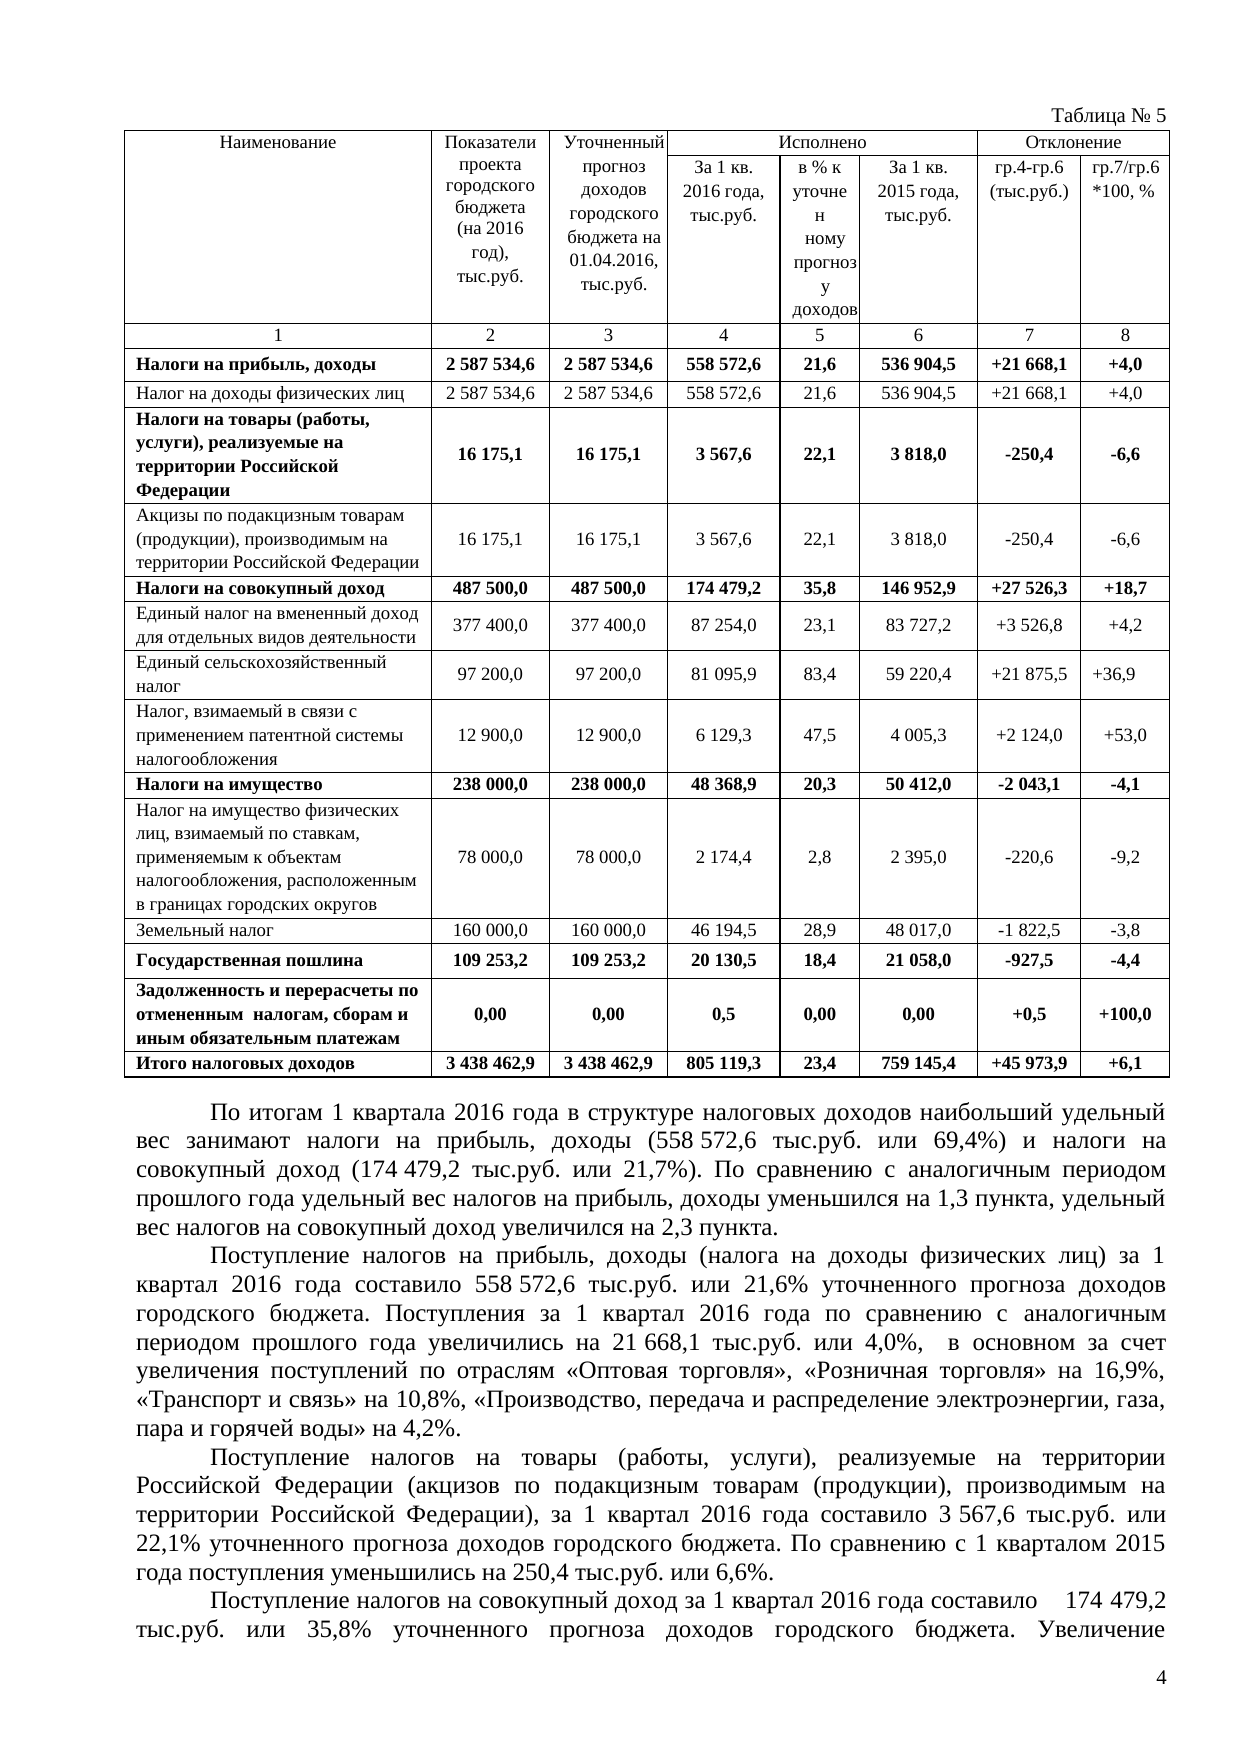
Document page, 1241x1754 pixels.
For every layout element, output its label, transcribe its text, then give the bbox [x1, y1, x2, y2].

table_cell -2 043,1 [978, 773, 1080, 797]
table_cell За 1 кв. 2016 года, тыс.руб. [668, 156, 779, 323]
table_cell Единый сельскохозяйственный налог [125, 651, 431, 699]
table_cell 2 587 534,6 [550, 349, 667, 381]
table_cell 7 [978, 324, 1080, 348]
table_cell 536 904,5 [860, 382, 977, 407]
table_cell 3 438 462,9 [550, 1052, 667, 1076]
table_cell Итого налоговых доходов [125, 1052, 431, 1076]
table_cell -1 822,5 [978, 919, 1080, 943]
table_cell 805 119,3 [668, 1052, 779, 1076]
table_cell 87 254,0 [668, 602, 779, 650]
table_cell -6,6 [1081, 504, 1169, 576]
table_cell +6,1 [1081, 1052, 1169, 1076]
table_cell 21,6 [781, 349, 859, 381]
table_cell 59 220,4 [860, 651, 977, 699]
table_cell -3,8 [1081, 919, 1169, 943]
table_cell 21,6 [781, 382, 859, 407]
table_cell 2 587 534,6 [432, 382, 549, 407]
table_cell 48 017,0 [860, 919, 977, 943]
table_cell 0,00 [860, 979, 977, 1051]
table_cell -927,5 [978, 944, 1080, 978]
table_cell Акцизы по подакцизным товарам (продукции), производимым на территории Российской Федерации [125, 504, 431, 576]
table_cell 238 000,0 [550, 773, 667, 797]
table_cell 4 [668, 324, 779, 348]
table_cell 2,8 [781, 799, 859, 917]
table_cell 81 095,9 [668, 651, 779, 699]
table_cell 160 000,0 [550, 919, 667, 943]
table_cell 20 130,5 [668, 944, 779, 978]
table_cell Единый налог на вмененный доход для отдельных видов деятельности [125, 602, 431, 650]
table_cell 3 818,0 [860, 408, 977, 503]
table_cell +4,2 [1081, 602, 1169, 650]
table_cell 0,00 [432, 979, 549, 1051]
table_header Уточненный прогноз доходов городского бюджета на 01.04.2016, тыс.руб. [550, 131, 667, 323]
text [136, 1585, 1166, 1643]
table_cell 558 572,6 [668, 382, 779, 407]
table_cell +0,5 [978, 979, 1080, 1051]
table_cell Налог на доходы физических лиц [125, 382, 431, 407]
table_cell 109 253,2 [550, 944, 667, 978]
table_cell 16 175,1 [550, 408, 667, 503]
table_cell +21 875,5 [978, 651, 1080, 699]
table_cell 0,00 [781, 979, 859, 1051]
table_cell 146 952,9 [860, 577, 977, 601]
table_cell 16 175,1 [550, 504, 667, 576]
table_cell 2 174,4 [668, 799, 779, 917]
table_cell Налог на имущество физических лиц, взимаемый по ставкам, применяемым к объектам налогообложения, расположенным в границах городских округов [125, 799, 431, 917]
table_cell 3 567,6 [668, 504, 779, 576]
text Поступление налогов на прибыль, доходы (налога на доходы физических лиц) за 1 квартал 2016 года составило 558 572,6 тыс.руб. или 21,6% уточненного прогноза доходов городского бюджета. Поступления за 1 квартал 2016 года по сравнению с аналогичным периодом прошлого года увеличились на 21 668,1 тыс.руб. или 4,0%, в основном за счет увеличения поступлений по отраслям «Оптовая торговля», «Розничная торговля» на 16,9%, «Транспорт и связь» на 10,8%, «Производство, передача и распределение электроэнергии, газа, пара и горячей воды» на 4,2%. [136, 1240, 1166, 1442]
table_cell в % к уточнен ному прогнозу доходов [781, 156, 859, 323]
table_cell За 1 кв. 2015 года, тыс.руб. [860, 156, 977, 323]
table_cell Государственная пошлина [125, 944, 431, 978]
table_cell 0,00 [550, 979, 667, 1051]
table_cell 16 175,1 [432, 504, 549, 576]
table_cell 78 000,0 [550, 799, 667, 917]
table_cell +100,0 [1081, 979, 1169, 1051]
table_cell +27 526,3 [978, 577, 1080, 601]
table_cell гр.4-гр.6 (тыс.руб.) [978, 156, 1080, 323]
table_cell 558 572,6 [668, 349, 779, 381]
table_cell 4 005,3 [860, 700, 977, 772]
table_cell 759 145,4 [860, 1052, 977, 1076]
table_cell 3 438 462,9 [432, 1052, 549, 1076]
table_cell 46 194,5 [668, 919, 779, 943]
table_header Наименование [125, 131, 431, 323]
table_cell 377 400,0 [432, 602, 549, 650]
table_cell 78 000,0 [432, 799, 549, 917]
table_cell 2 587 534,6 [432, 349, 549, 381]
table_cell 23,4 [781, 1052, 859, 1076]
table_cell 28,9 [781, 919, 859, 943]
table_cell 83 727,2 [860, 602, 977, 650]
table_cell 536 904,5 [860, 349, 977, 381]
table_cell -220,6 [978, 799, 1080, 917]
table_cell -4,1 [1081, 773, 1169, 797]
table_cell +36,9 [1081, 651, 1169, 699]
table_cell 3 [550, 324, 667, 348]
table_cell 2 [432, 324, 549, 348]
table_cell +4,0 [1081, 349, 1169, 381]
table_cell -4,4 [1081, 944, 1169, 978]
table_cell 21 058,0 [860, 944, 977, 978]
table_cell 487 500,0 [432, 577, 549, 601]
table_cell 238 000,0 [432, 773, 549, 797]
table_cell 3 567,6 [668, 408, 779, 503]
table_cell +3 526,8 [978, 602, 1080, 650]
text Поступление налогов на товары (работы, услуги), реализуемые на территории Российской Федерации (акцизов по подакцизным товарам (продукции), производимым на территории Российской Федерации), за 1 квартал 2016 года составило 3 567,6 тыс.руб. или 22,1% уточненного прогноза доходов городского бюджета. По сравнению с 1 кварталом 2015 года поступления уменьшились на 250,4 тыс.руб. или 6,6%. [136, 1442, 1166, 1585]
table_cell Налоги на совокупный доход [125, 577, 431, 601]
table_cell 6 129,3 [668, 700, 779, 772]
table_cell 47,5 [781, 700, 859, 772]
table_header Показатели проекта городского бюджета (на 2016 год), тыс.руб. [432, 131, 549, 323]
table_cell 109 253,2 [432, 944, 549, 978]
table_cell +21 668,1 [978, 349, 1080, 381]
table_cell 2 587 534,6 [550, 382, 667, 407]
table_cell 6 [860, 324, 977, 348]
table_cell -6,6 [1081, 408, 1169, 503]
table_cell Налог, взимаемый в связи с применением патентной системы налогообложения [125, 700, 431, 772]
table_cell 50 412,0 [860, 773, 977, 797]
table_cell +45 973,9 [978, 1052, 1080, 1076]
table_cell +21 668,1 [978, 382, 1080, 407]
table_cell 12 900,0 [550, 700, 667, 772]
table_cell 2 395,0 [860, 799, 977, 917]
table_cell 12 900,0 [432, 700, 549, 772]
table_cell 22,1 [781, 408, 859, 503]
table_cell 20,3 [781, 773, 859, 797]
table_cell 0,5 [668, 979, 779, 1051]
table_cell Земельный налог [125, 919, 431, 943]
table_cell 174 479,2 [668, 577, 779, 601]
text Таблица № 5 [136, 103, 1166, 127]
table_cell 8 [1081, 324, 1169, 348]
table_cell Задолженность и перерасчеты по отмененным налогам, сборам и иным обязательным платежам [125, 979, 431, 1051]
table_cell 83,4 [781, 651, 859, 699]
text По итогам 1 квартала 2016 года в структуре налоговых доходов наибольший удельный вес занимают налоги на прибыль, доходы (558 572,6 тыс.руб. или 69,4%) и налоги на совокупный доход (174 479,2 тыс.руб. или 21,7%). По сравнению с аналогичным периодом прошлого года удельный вес налогов на прибыль, доходы уменьшился на 1,3 пункта, удельный вес налогов на совокупный доход увеличился на 2,3 пункта. [136, 1097, 1166, 1240]
table_cell 23,1 [781, 602, 859, 650]
table_cell +18,7 [1081, 577, 1169, 601]
table_cell 1 [125, 324, 431, 348]
table_cell 18,4 [781, 944, 859, 978]
table_cell 377 400,0 [550, 602, 667, 650]
table_cell 16 175,1 [432, 408, 549, 503]
table_cell 3 818,0 [860, 504, 977, 576]
table_header Исполнено [668, 131, 977, 155]
table_cell 487 500,0 [550, 577, 667, 601]
table_cell Налоги на прибыль, доходы [125, 349, 431, 381]
table_cell 5 [781, 324, 859, 348]
table_cell 48 368,9 [668, 773, 779, 797]
table_cell 22,1 [781, 504, 859, 576]
table_cell 97 200,0 [432, 651, 549, 699]
table_cell -250,4 [978, 504, 1080, 576]
table_cell Налоги на имущество [125, 773, 431, 797]
table_cell -250,4 [978, 408, 1080, 503]
table_cell гр.7/гр.6 *100, % [1081, 156, 1169, 323]
table_cell +2 124,0 [978, 700, 1080, 772]
table_cell +4,0 [1081, 382, 1169, 407]
table_cell Налоги на товары (работы, услуги), реализуемые на территории Российской Федерации [125, 408, 431, 503]
table_cell +53,0 [1081, 700, 1169, 772]
table_cell 160 000,0 [432, 919, 549, 943]
table_header Отклонение [978, 131, 1169, 155]
table_cell 97 200,0 [550, 651, 667, 699]
table_cell -9,2 [1081, 799, 1169, 917]
table_cell 35,8 [781, 577, 859, 601]
